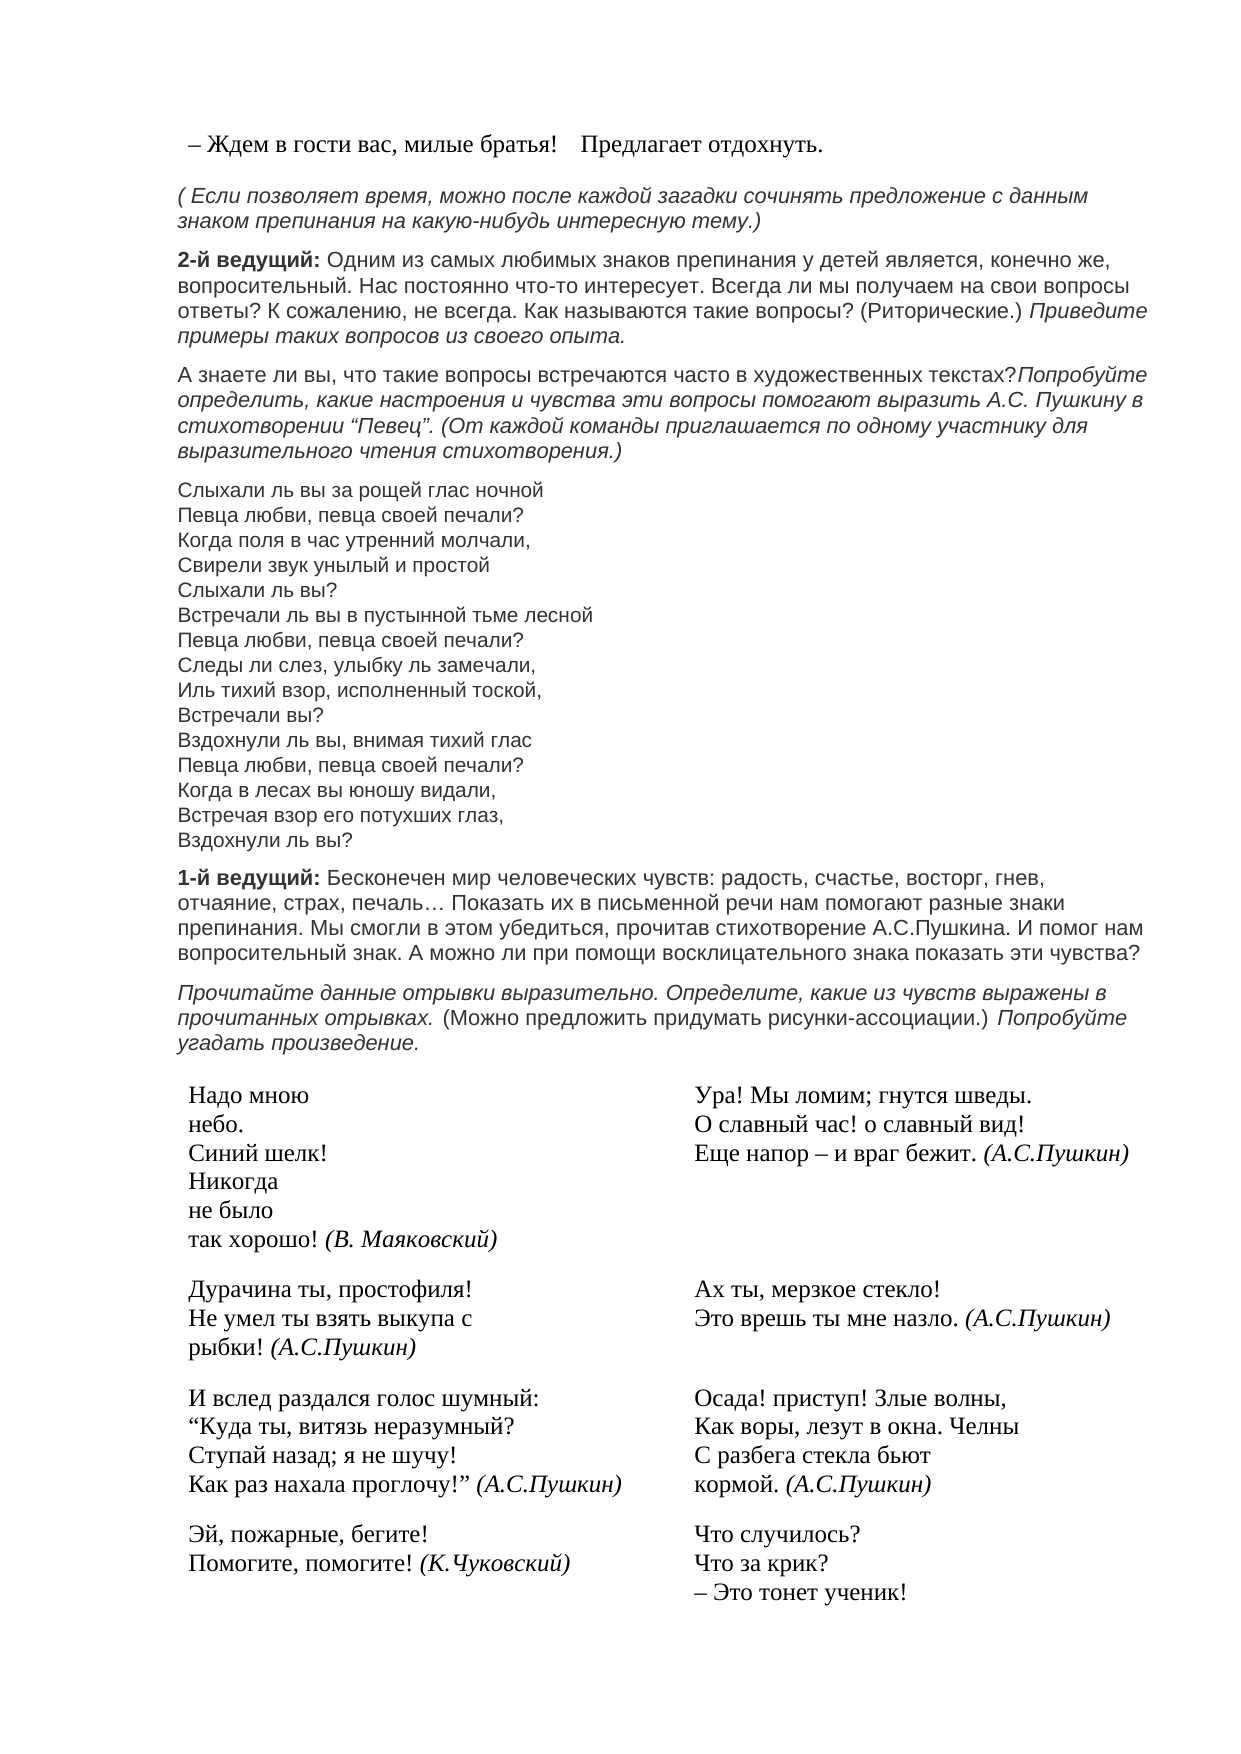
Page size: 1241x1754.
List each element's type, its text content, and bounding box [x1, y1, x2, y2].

text А знаете ли вы, что такие вопросы встречаются часто в художественных текстах?Попробуйте определить, какие настроения и чувства эти вопросы помогают выразить А.С. Пушкину в стихотворении “Певец”. (От каждой команды приглашается по одному участнику для выразительного чтения стихотворения.) [177, 362, 1152, 463]
text Вздохнули ль вы, внимая тихий глас Певца любви, певца своей печали? Когда в лесах вы юношу видали, Встречая взор его потухших глаз, Вздохнули ль вы? [177, 727, 1152, 852]
table_cell Дурачина ты, простофиля! Не умел ты взять выкупа с рыбки! (А.С.Пушкин) [177, 1264, 683, 1372]
table_header Надо мною небо. Синий шелк! Никогда не было так хорошо! (В. Маяковский) [177, 1069, 683, 1263]
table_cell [683, 1509, 1152, 1617]
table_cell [177, 1509, 683, 1617]
table_cell И вслед раздался голос шумный: “Куда ты, витязь неразумный? Ступай назад; я не шучу! Как раз нахала проглочу!” (А.С.Пушкин) [177, 1372, 683, 1508]
text 1-й ведущий: Бесконечен мир человеческих чувств: радость, счастье, восторг, гнев, отчаяние, страх, печаль… Показать их в письменной речи нам помогают разные знаки препинания. Мы смогли в этом убедиться, прочитав стихотворение А.С.Пушкина. И помог нам вопросительный знак. А можно ли при помощи восклицательного знака показать эти чувства? [177, 864, 1152, 965]
table_cell Ах ты, мерзкое стекло! Это врешь ты мне назло. (А.С.Пушкин) [683, 1264, 1152, 1372]
table_header Ура! Мы ломим; гнутся шведы. О славный час! о славный вид! Еще напор – и враг бежит. (А.С.Пушкин) [683, 1069, 1152, 1263]
text Прочитайте данные отрывки выразительно. Определите, какие из чувств выражены в прочитанных отрывках. (Можно предложить придумать рисунки-ассоциации.) Попробуйте угадать произведение. [177, 979, 1152, 1055]
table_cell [177, 118, 569, 183]
table_cell Осада! приступ! Злые волны, Как воры, лезут в окна. Челны С разбега стекла бьют кормой. (А.С.Пушкин) [683, 1372, 1152, 1508]
text 2-й ведущий: Одним из самых любимых знаков препинания у детей является, конечно же, вопросительный. Нас постоянно что-то интересует. Всегда ли мы получаем на свои вопросы ответы? К сожалению, не всегда. Как называются такие вопросы? (Риторические.) Приведите примеры таких вопросов из своего опыта. [177, 247, 1152, 348]
text Слыхали ль вы за рощей глас ночной Певца любви, певца своей печали? Когда поля в час утренний молчали, Свирели звук унылый и простой Слыхали ль вы? [177, 477, 1152, 602]
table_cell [569, 118, 891, 183]
text ( Если позволяет время, можно после каждой загадки сочинять предложение с данным знаком препинания на какую-нибудь интересную тему.) [177, 183, 1152, 233]
text Встречали ль вы в пустынной тьме лесной Певца любви, певца своей печали? Следы ли слез, улыбку ль замечали, Иль тихий взор, исполненный тоской, Встречали вы? [177, 602, 1152, 727]
